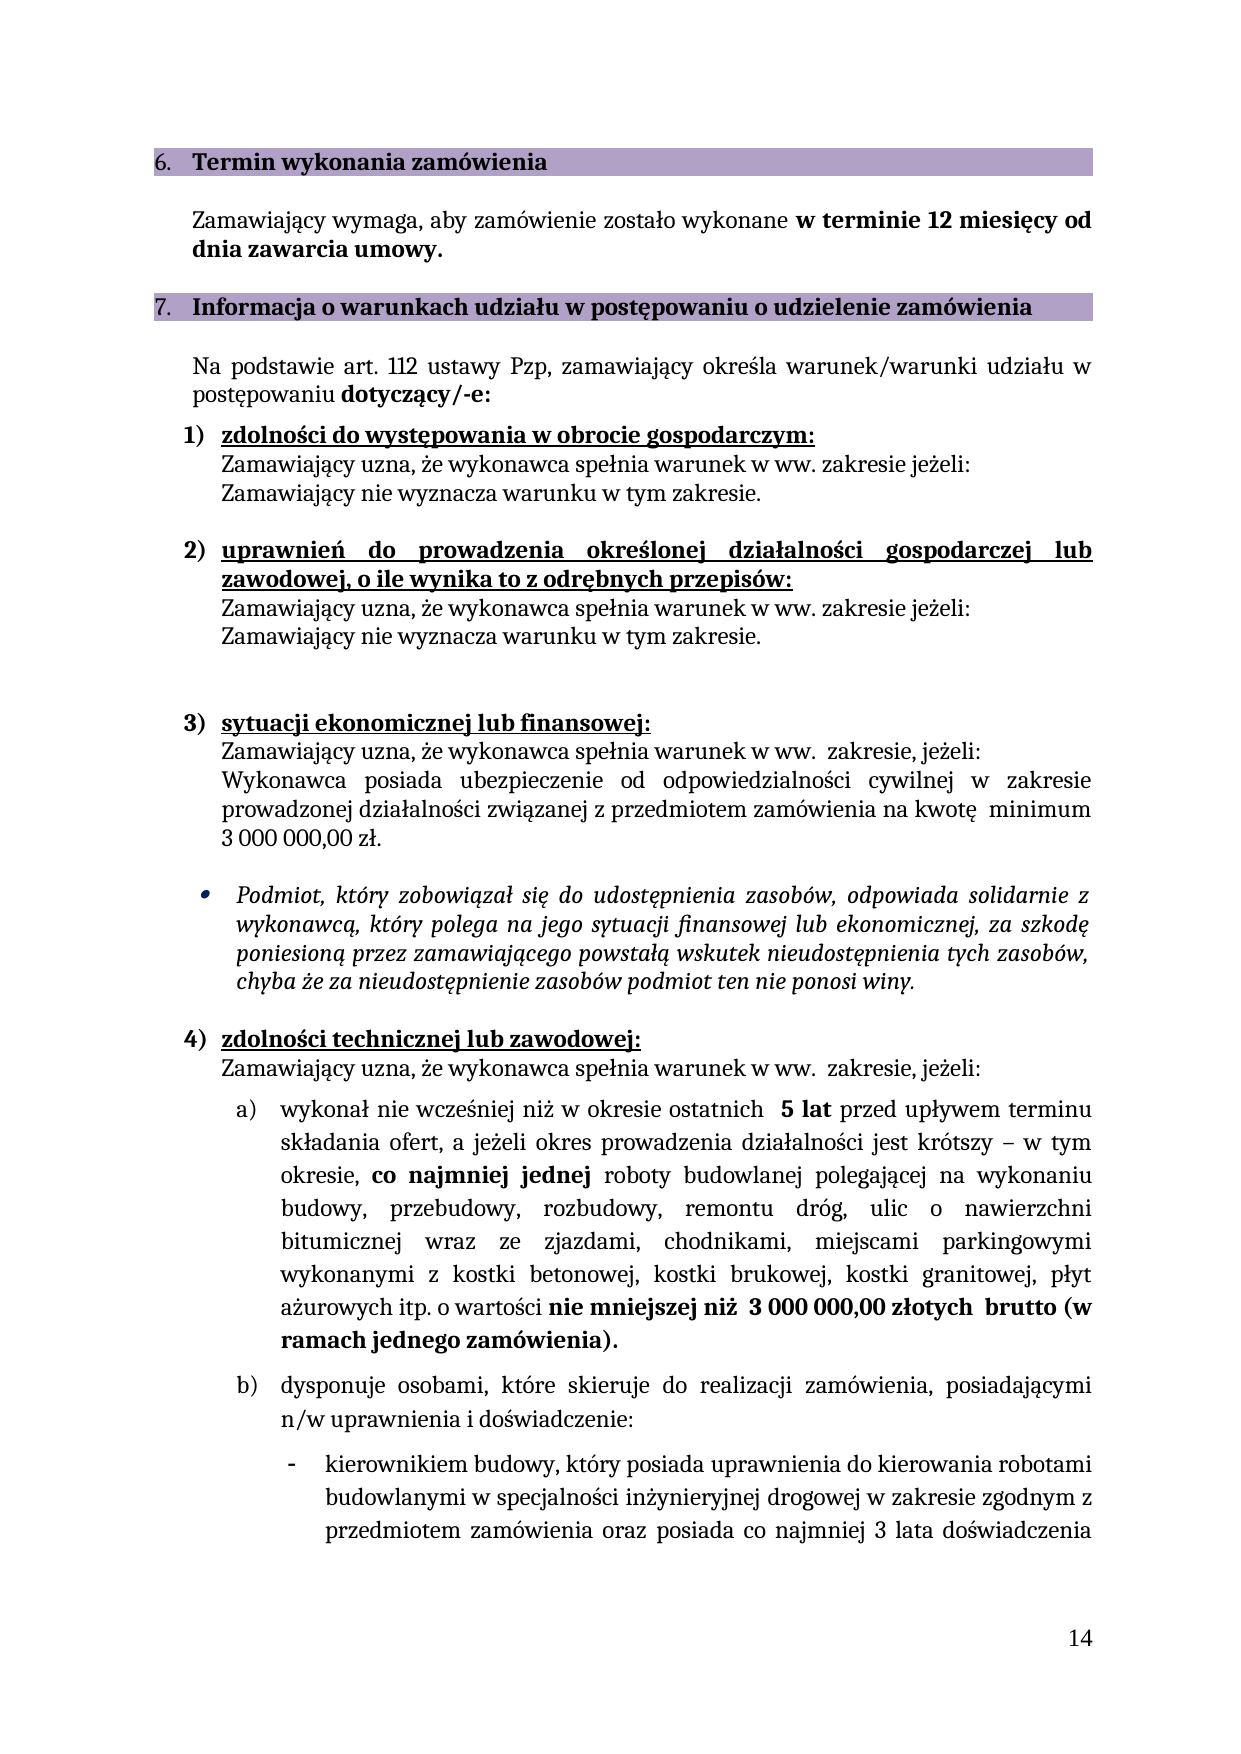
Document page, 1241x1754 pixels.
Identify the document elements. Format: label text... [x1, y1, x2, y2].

text Zamawiający nie wyznacza warunku w tym zakresie. [221, 478, 1093, 507]
list zdolności technicznej lub zawodowej: [184, 1025, 1093, 1053]
list wykonał nie wcześniej niż w okresie ostatnich 5 lat przed upływem terminu składania ofert, a jeżeli okres prowadzenia działalności jest krótszy – w tym okresie, co najmniej jednej roboty budowlanej polegającej na wykonaniu budowy, przebudowy, rozbudowy, remontu dróg, ulic o nawierzchni bitumicznej wraz ze zjazdami, chodnikami, miejscami parkingowymi wykonanymi z kostki betonowej, kostki brukowej, kostki granitowej, płyt ażurowych itp. o wartości nie mniejszej niż 3 000 000,00 złotych brutto (w ramach jednego zamówienia). [236, 1095, 1093, 1355]
text Zamawiający wymaga, aby zamówienie zostało wykonane w terminie 12 miesięcy od dnia zawarcia umowy. [192, 206, 1093, 264]
list Informacja o warunkach udziału w postępowaniu o udzielenie zamówienia [154, 293, 1093, 321]
text Zamawiający uzna, że wykonawca spełnia warunek w ww. zakresie jeżeli: [221, 450, 1093, 478]
list dysponuje osobami, które skieruje do realizacji zamówienia, posiadającymi n/w uprawnienia i doświadczenie: [236, 1371, 1093, 1433]
list Podmiot, który zobowiązał się do udostępnienia zasobów, odpowiada solidarnie z wykonawcą, który polega na jego sytuacji finansowej lub ekonomicznej, za szkodę poniesioną przez zamawiającego powstałą wskutek nieudostępnienia tych zasobów, chyba że za nieudostępnienie zasobów podmiot ten nie ponosi winy. [199, 881, 1093, 996]
list uprawnień do prowadzenia określonej działalności gospodarczej lub zawodowej, o ile wynika to z odrębnych przepisów: [184, 536, 1093, 593]
list zdolności do występowania w obrocie gospodarczym: [184, 421, 1093, 450]
text Zamawiający uzna, że wykonawca spełnia warunek w ww. zakresie jeżeli: [221, 593, 1093, 622]
list sytuacji ekonomicznej lub finansowej: [184, 708, 1093, 737]
text Na podstawie art. 112 ustawy Pzp, zamawiający określa warunek/warunki udziału w postępowaniu dotyczący/-e: [192, 352, 1093, 409]
text Zamawiający uzna, że wykonawca spełnia warunek w ww. zakresie, jeżeli: [221, 1053, 1093, 1082]
list Termin wykonania zamówienia [154, 148, 1093, 176]
text Zamawiający uzna, że wykonawca spełnia warunek w ww. zakresie, jeżeli: [221, 737, 1093, 766]
text Wykonawca posiada ubezpieczenie od odpowiedzialności cywilnej w zakresie prowadzonej działalności związanej z przedmiotem zamówienia na kwotę minimum 3 000 000,00 zł. [221, 766, 1093, 852]
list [287, 1450, 1093, 1545]
text Zamawiający nie wyznacza warunku w tym zakresie. [221, 622, 1093, 651]
